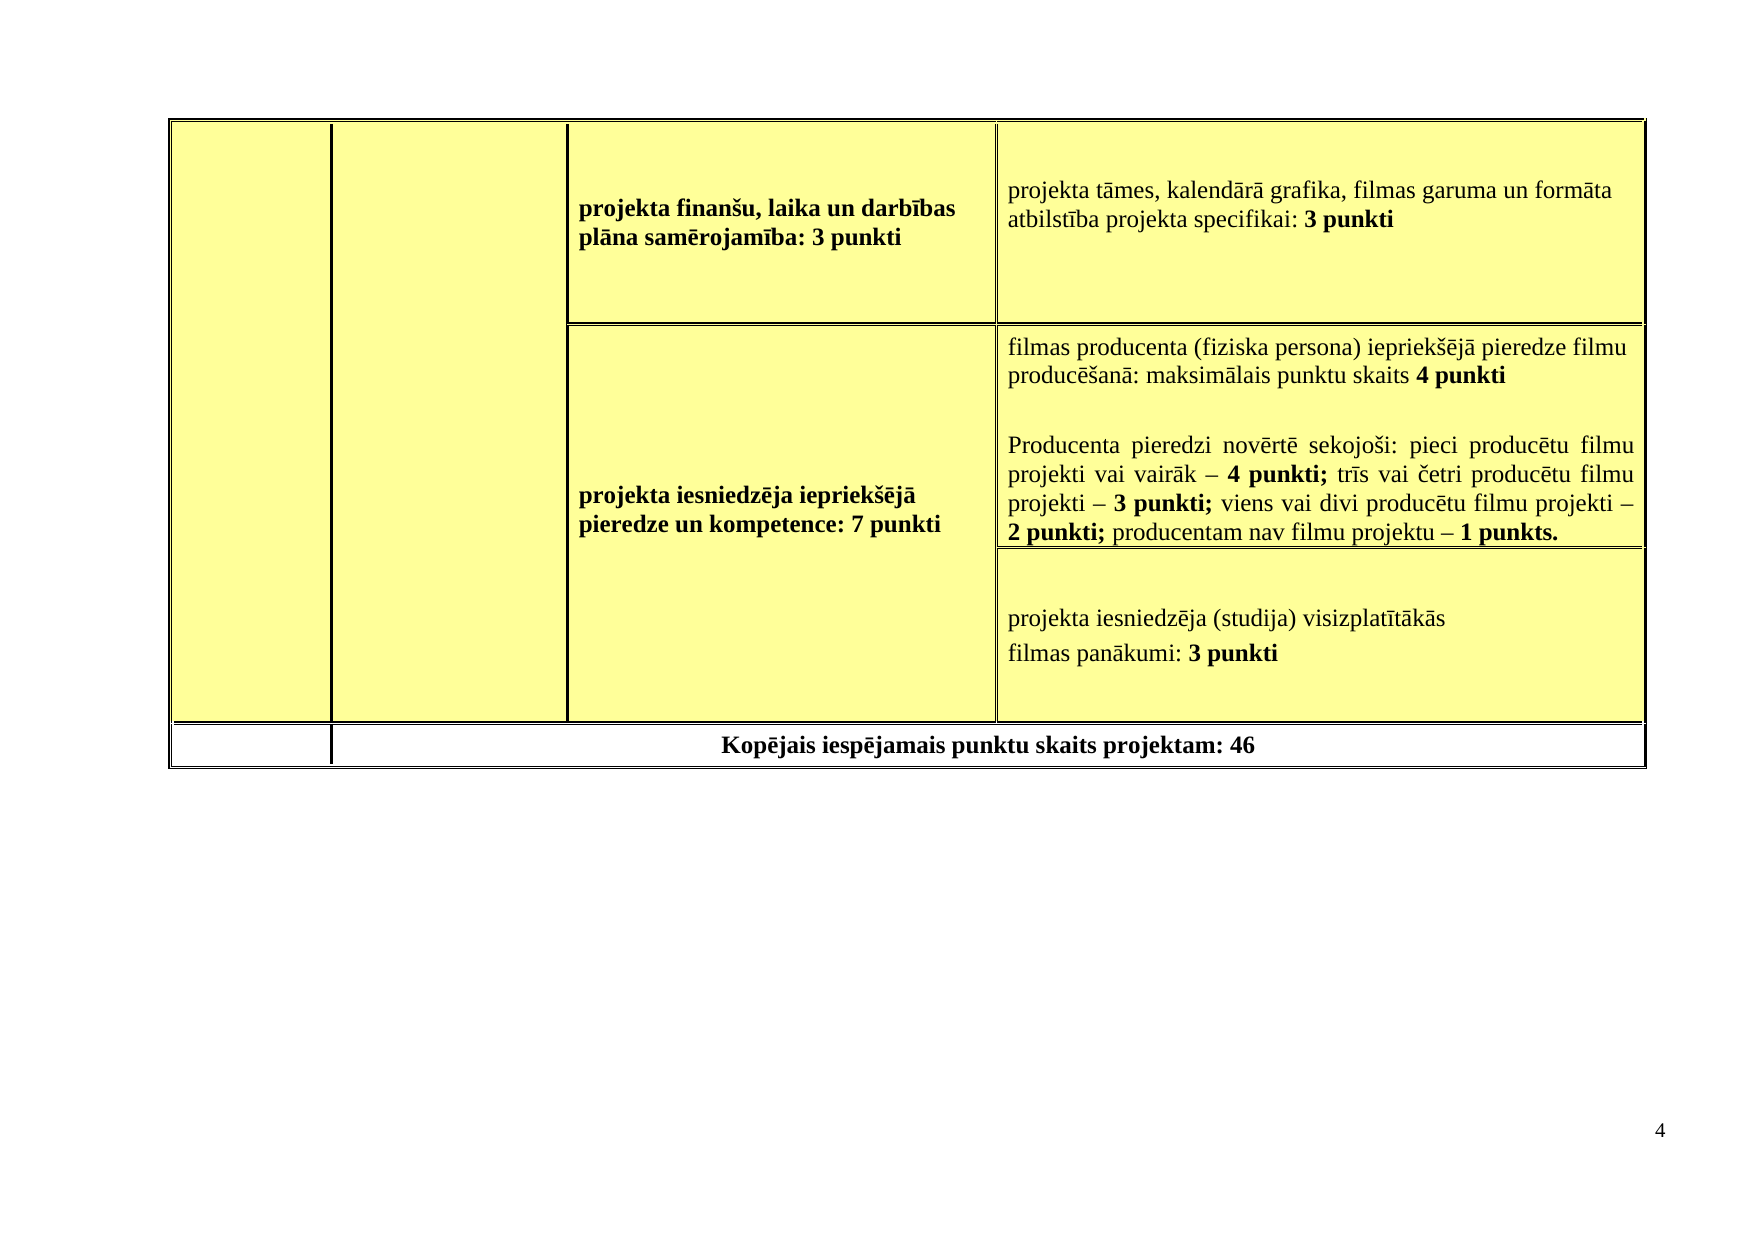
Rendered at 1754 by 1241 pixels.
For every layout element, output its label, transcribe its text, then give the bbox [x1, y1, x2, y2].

table_cell [172, 721, 331, 766]
table_cell filmas producenta (fiziska persona) iepriekšējā pieredze filmu producēšanā: maksimālais punktu skaits 4 punkti Producenta pieredzi novērtē sekojoši: pieci producētu filmu projekti vai vairāk – 4 punkti; trīs vai četri producētu filmu projekti – 3 punkti; viens vai divi producētu filmu projekti – 2 punkti; producentam nav filmu projektu – 1 punkts. [998, 322, 1645, 546]
table_cell projekta tāmes, kalendārā grafika, filmas garuma un formāta atbilstība projekta specifikai: 3 punkti [996, 118, 1646, 322]
table_cell projekta iesniedzēja iepriekšējā pieredze un kompetence: 7 punkti [569, 326, 995, 721]
table_cell projekta iesniedzēja (studija) visizplatītākās filmas panākumi: 3 punkti [996, 546, 1646, 721]
table_cell Kopējais iespējamais punktu skaits projektam: 46 [331, 721, 1645, 766]
table_cell projekta finanšu, laika un darbības plāna samērojamība: 3 punkti [567, 122, 996, 322]
